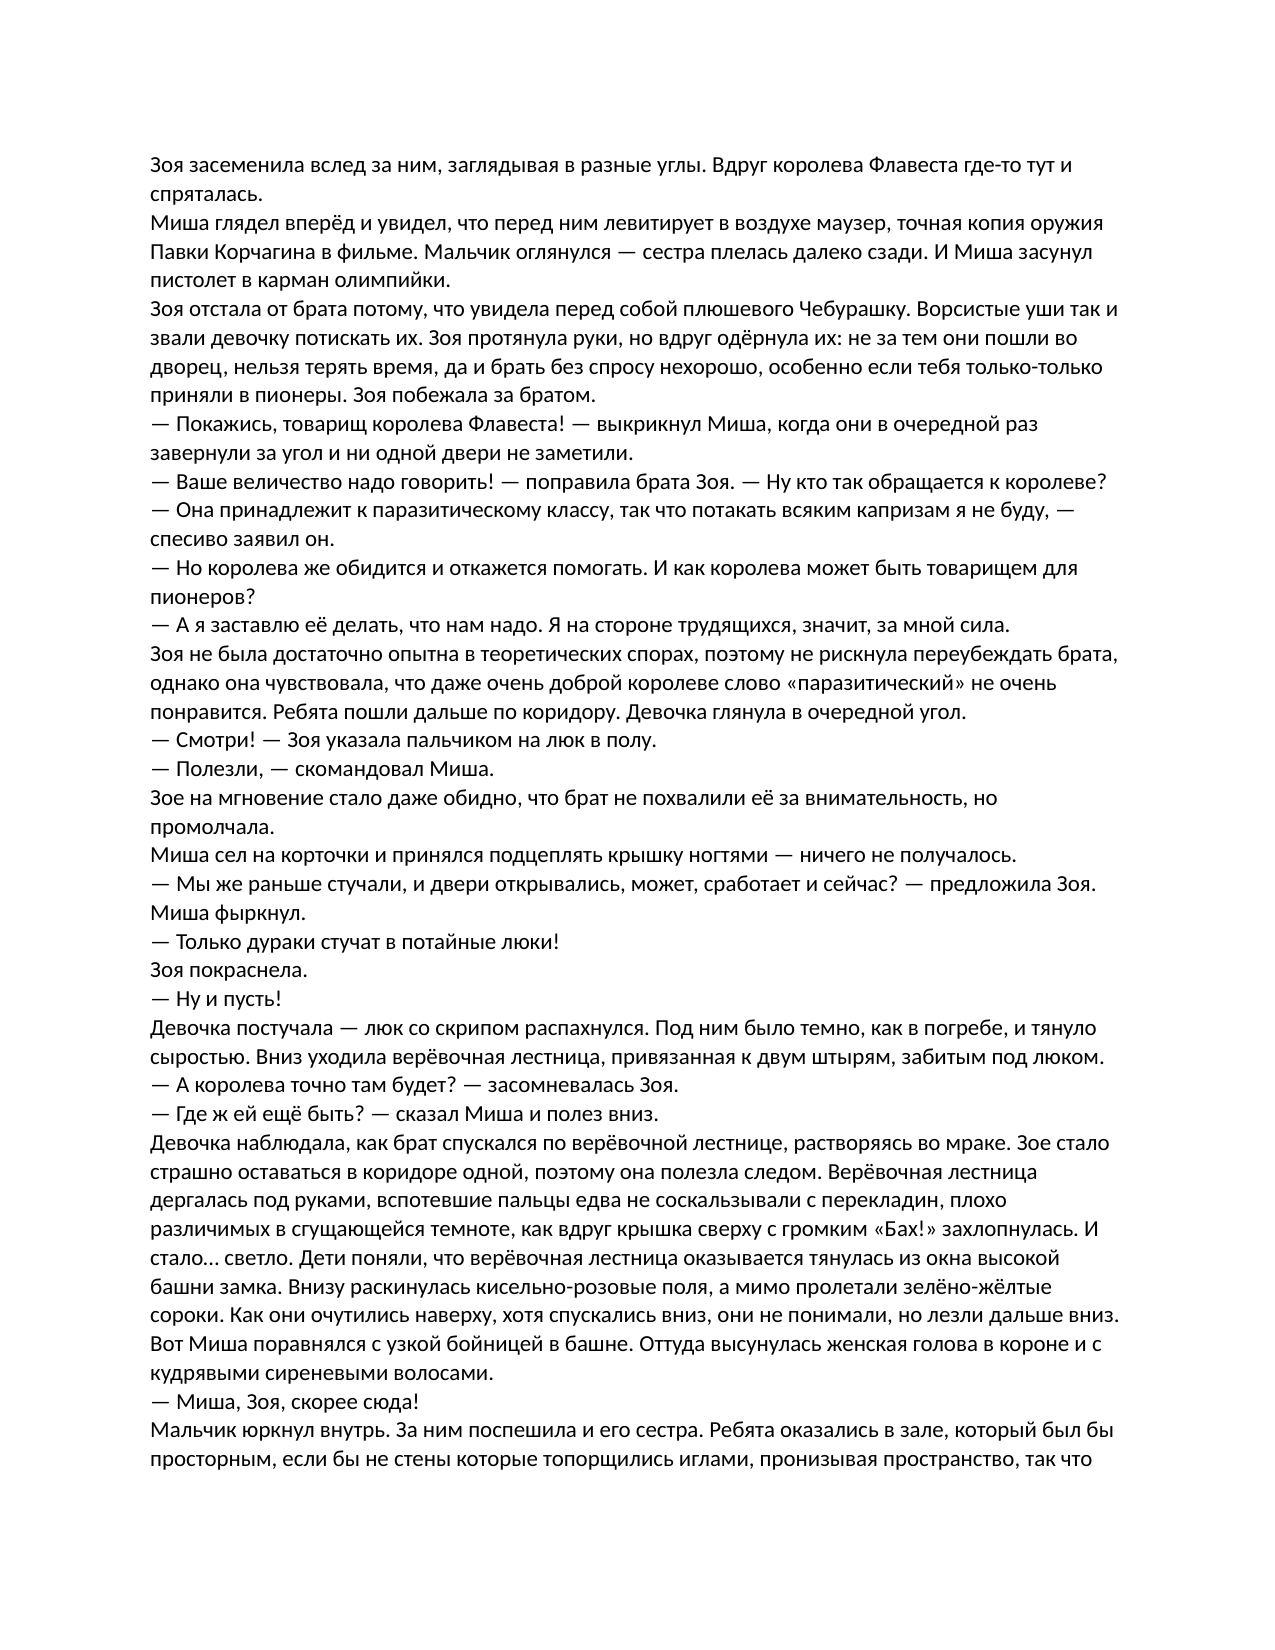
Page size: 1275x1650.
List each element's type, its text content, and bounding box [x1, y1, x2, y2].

text — Ну и пусть! [150, 984, 1125, 1012]
text Зоя не была достаточно опытна в теоретических спорах, поэтому не рискнула переубеждать брата, однако она чувствовала, что даже очень доброй королеве слово «паразитический» не очень понравится. Ребята пошли дальше по коридору. Девочка глянула в очередной угол. [150, 639, 1125, 725]
text — Миша, Зоя, скорее сюда! [150, 1386, 1125, 1415]
text — Где ж ей ещё быть? — сказал Миша и полез вниз. [150, 1099, 1125, 1127]
text — Но королева же обидится и откажется помогать. И как королева может быть товарищем для пионеров? [150, 552, 1125, 610]
text Зое на мгновение стало даже обидно, что брат не похвалили её за внимательность, но промолчала. [150, 782, 1125, 840]
text — Смотри! — Зоя указала пальчиком на люк в полу. [150, 725, 1125, 754]
text — Ваше величество надо говорить! — поправила брата Зоя. — Ну кто так обращается к королеве? [150, 466, 1125, 495]
text — Она принадлежит к паразитическому классу, так что потакать всяким капризам я не буду, — спесиво заявил он. [150, 495, 1125, 552]
text — Мы же раньше стучали, и двери открывались, может, сработает и сейчас? — предложила Зоя. [150, 869, 1125, 897]
text — Полезли, — скомандовал Миша. [150, 754, 1125, 782]
text Миша глядел вперёд и увидел, что перед ним левитирует в воздухе маузер, точная копия оружия Павки Корчагина в фильме. Мальчик оглянулся — сестра плелась далеко сзади. И Миша засунул пистолет в карман олимпийки. [150, 207, 1125, 294]
text Зоя отстала от брата потому, что увидела перед собой плюшевого Чебурашку. Ворсистые уши так и звали девочку потискать их. Зоя протянула руки, но вдруг одёрнула их: не за тем они пошли во дворец, нельзя терять время, да и брать без спросу нехорошо, особенно если тебя только-только приняли в пионеры. Зоя побежала за братом. [150, 294, 1125, 409]
text Зоя засеменила вслед за ним, заглядывая в разные углы. Вдруг королева Флавеста где-то тут и спряталась. [150, 150, 1125, 207]
text — А я заставлю её делать, что нам надо. Я на стороне трудящихся, значит, за мной сила. [150, 610, 1125, 639]
text — Только дураки стучат в потайные люки! [150, 926, 1125, 955]
text Миша сел на корточки и принялся подцеплять крышку ногтями — ничего не получалось. [150, 840, 1125, 869]
text Вот Миша поравнялся с узкой бойницей в башне. Оттуда высунулась женская голова в короне и с кудрявыми сиреневыми волосами. [150, 1329, 1125, 1386]
text — А королева точно там будет? — засомневалась Зоя. [150, 1070, 1125, 1099]
text Зоя покраснела. [150, 955, 1125, 984]
text Миша фыркнул. [150, 897, 1125, 926]
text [150, 1415, 1125, 1472]
text Девочка наблюдала, как брат спускался по верёвочной лестнице, растворяясь во мраке. Зое стало страшно оставаться в коридоре одной, поэтому она полезла следом. Верёвочная лестница дергалась под руками, вспотевшие пальцы едва не соскальзывали с перекладин, плохо различимых в сгущающейся темноте, как вдруг крышка сверху с громким «Бах!» захлопнулась. И стало… светло. Дети поняли, что верёвочная лестница оказывается тянулась из окна высокой башни замка. Внизу раскинулась кисельно-розовые поля, а мимо пролетали зелёно-жёлтые сороки. Как они очутились наверху, хотя спускались вниз, они не понимали, но лезли дальше вниз. [150, 1127, 1125, 1329]
text — Покажись, товарищ королева Флавеста! — выкрикнул Миша, когда они в очередной раз завернули за угол и ни одной двери не заметили. [150, 409, 1125, 466]
text Девочка постучала — люк со скрипом распахнулся. Под ним было темно, как в погребе, и тянуло сыростью. Вниз уходила верёвочная лестница, привязанная к двум штырям, забитым под люком. [150, 1012, 1125, 1070]
